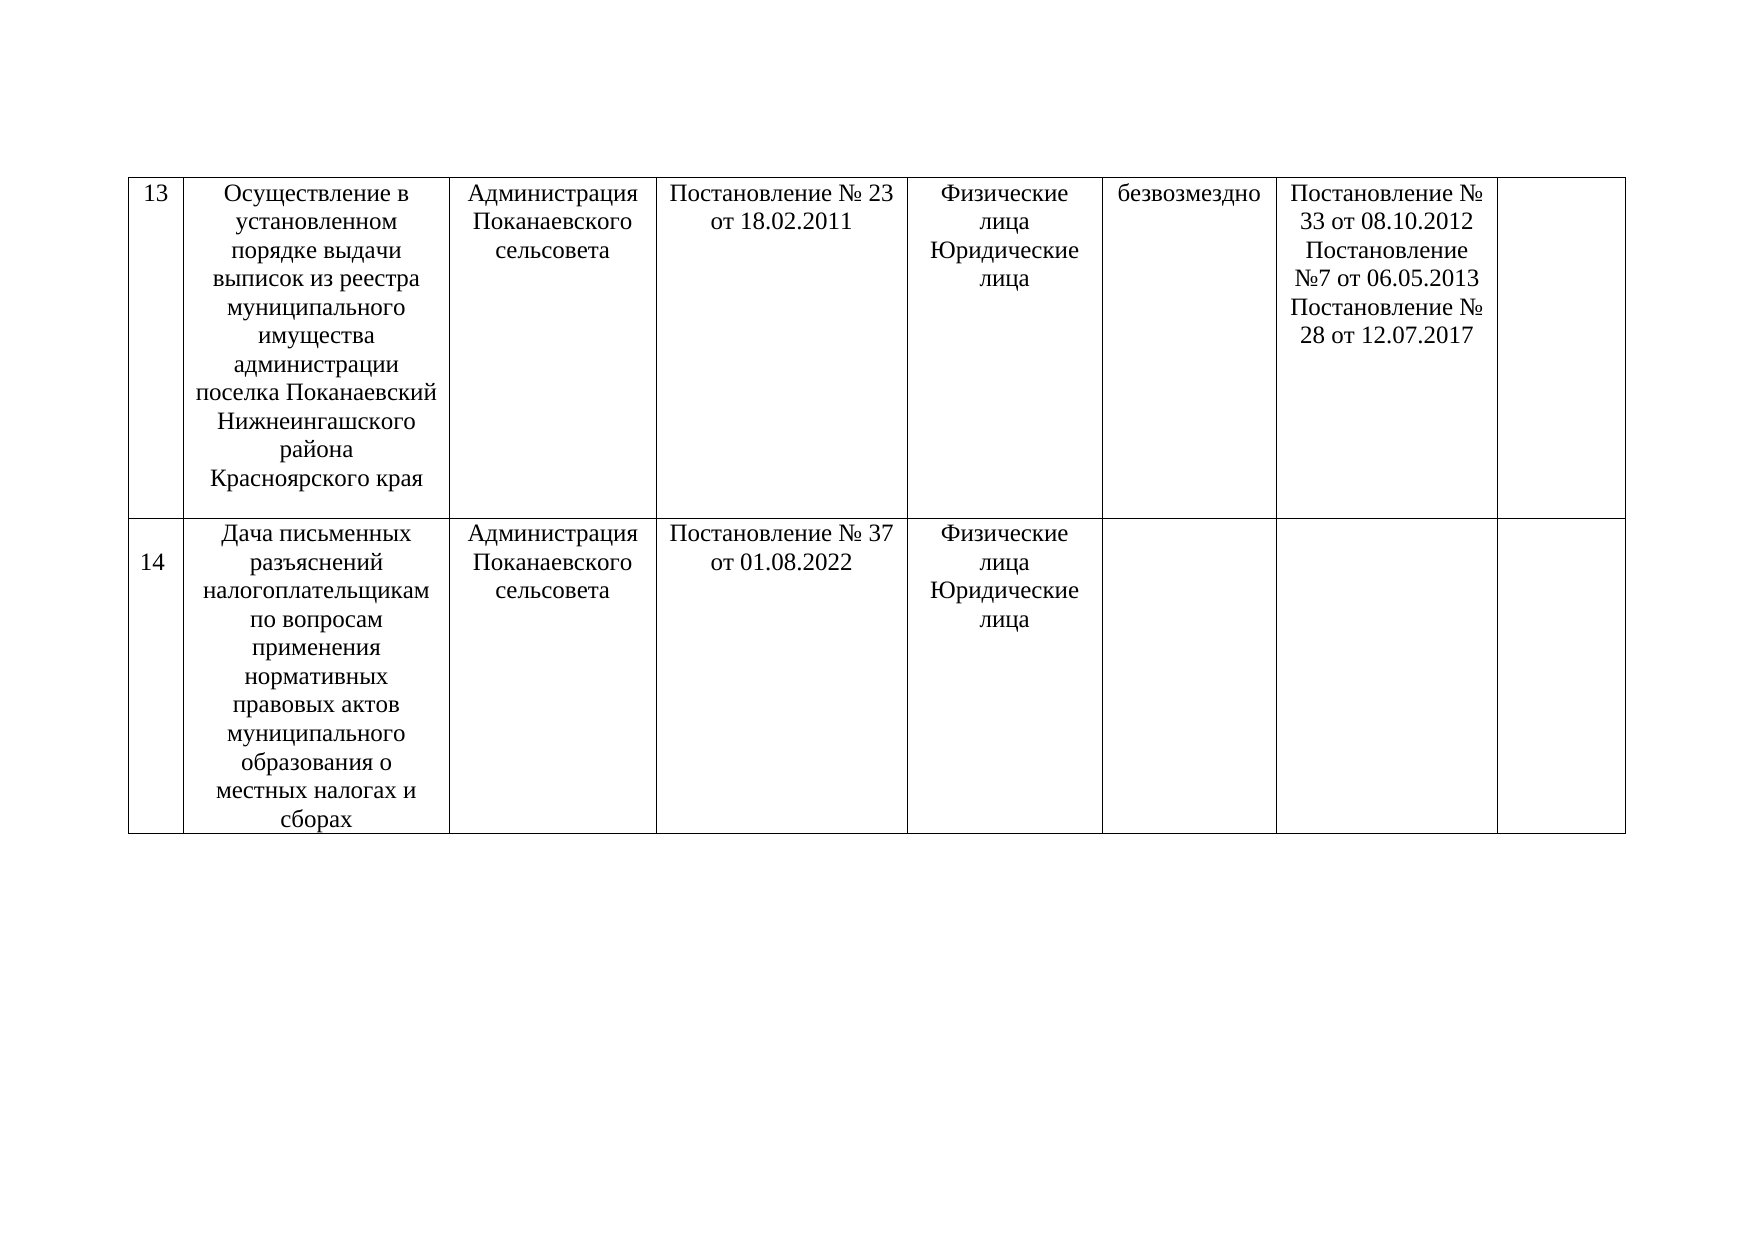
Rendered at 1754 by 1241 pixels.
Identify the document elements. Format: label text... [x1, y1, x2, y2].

table_cell Постановление № 23 от 18.02.2011 [657, 178, 907, 518]
table_cell безвозмездно [1103, 178, 1276, 518]
table_cell [1103, 519, 1276, 833]
table_cell Постановление № 33 от 08.10.2012 Постановление №7 от 06.05.2013 Постановление № 28 от 12.07.2017 [1277, 178, 1497, 518]
table_cell [1498, 519, 1625, 833]
table_cell Осуществление в установленном порядке выдачи выписок из реестра муниципального имущества администрации поселка Поканаевский Нижнеингашского района Красноярского края [184, 178, 449, 518]
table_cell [450, 178, 656, 518]
table_cell [1498, 178, 1625, 518]
table_cell Постановление № 37 от 01.08.2022 [657, 519, 907, 833]
table_cell Физические лица Юридические лица [908, 178, 1102, 518]
table_cell Администрация Поканаевского сельсовета [450, 519, 656, 833]
table_cell Дача письменных разъяснений налогоплательщикам по вопросам применения нормативных правовых актов муниципального образования о местных налогах и сборах [184, 519, 449, 833]
table_cell [1277, 519, 1497, 833]
table_cell 13 [129, 178, 183, 518]
table_cell Физические лица Юридические лица [908, 519, 1102, 833]
table_cell 14 [129, 519, 183, 833]
